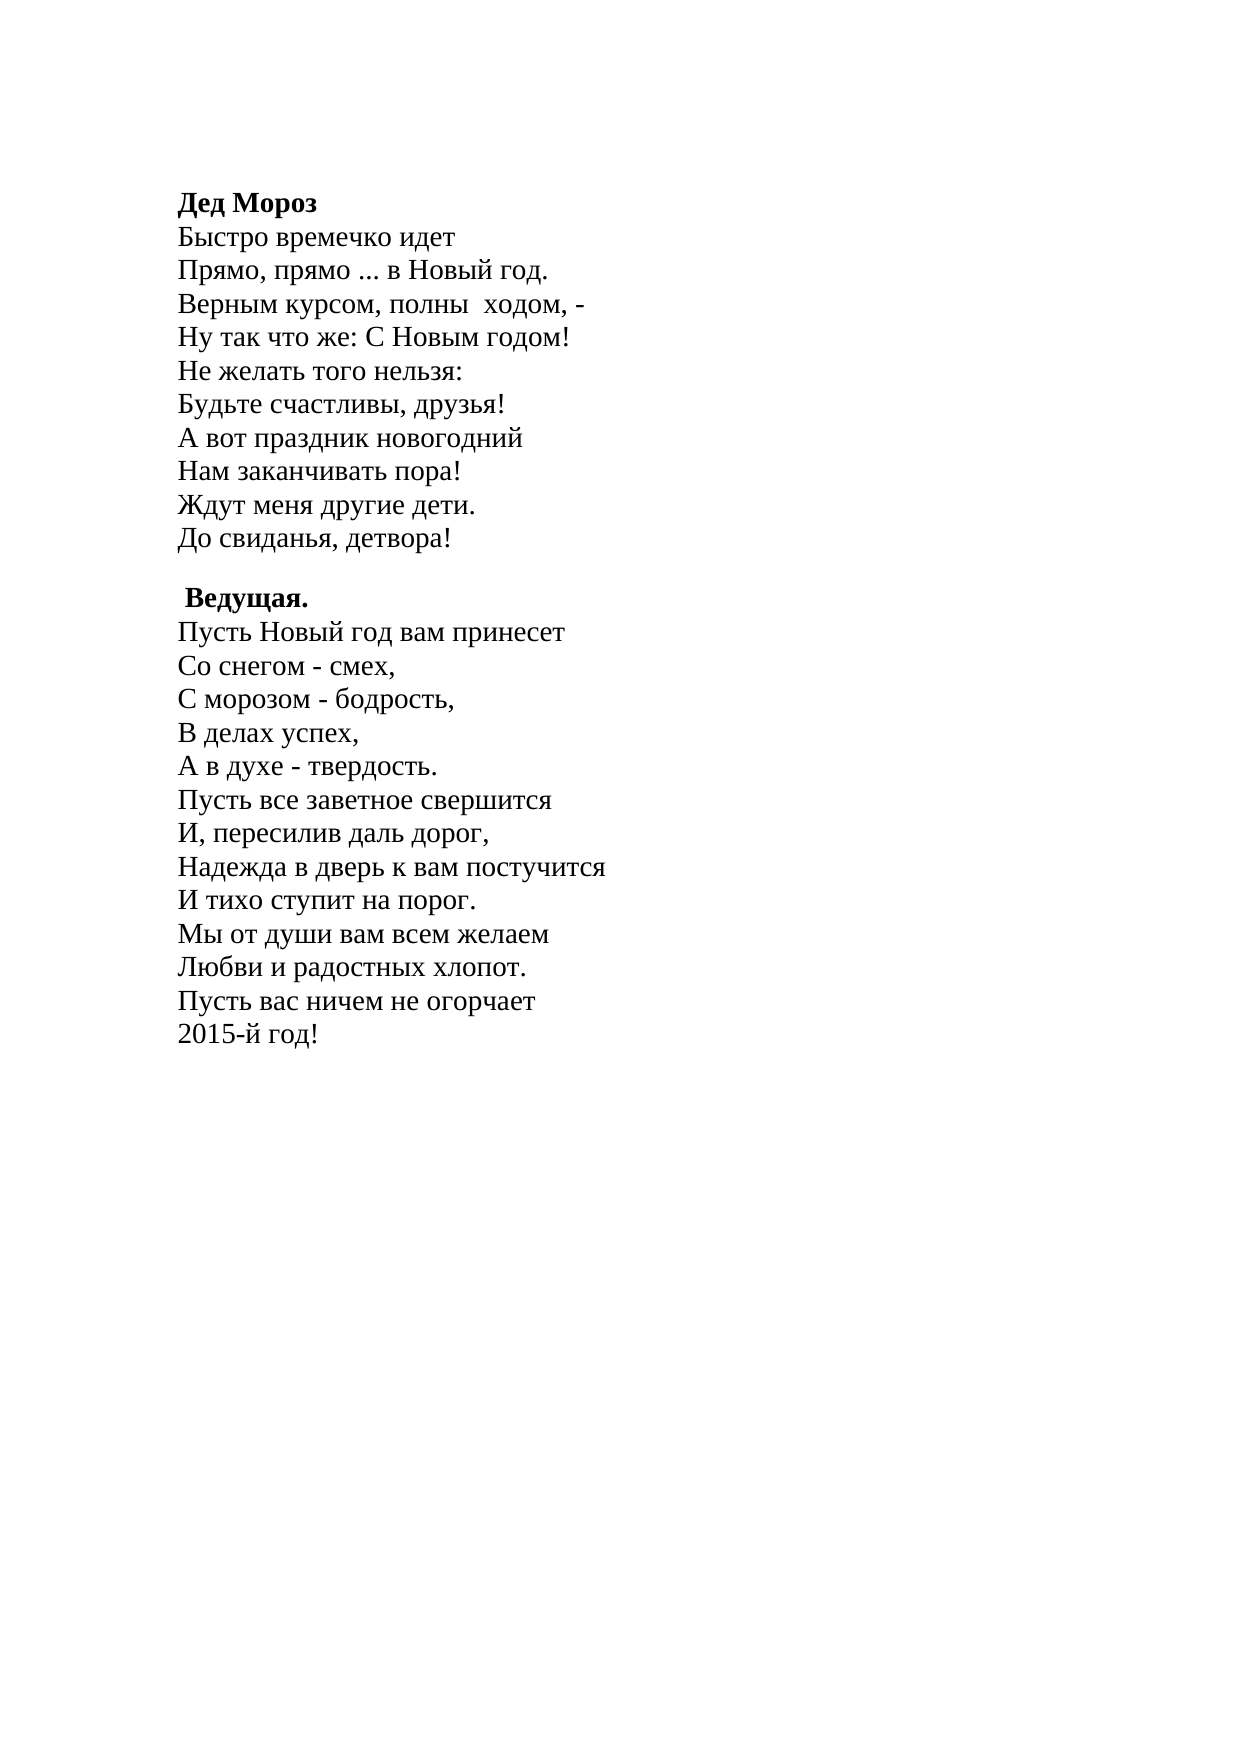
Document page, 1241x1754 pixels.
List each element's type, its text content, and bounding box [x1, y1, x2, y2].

text Нам заканчивать пора! [177, 453, 1152, 487]
text Дед Мороз [177, 185, 1152, 219]
text До свиданья, детвора! [177, 521, 1152, 554]
text Ждут меня другие дети. [177, 487, 1152, 521]
text Ведущая. [177, 581, 1152, 614]
text Быстро времечко идет Прямо, прямо ... в Новый год. Верным курсом, полны ходом, - Ну так что же: С Новым годом! Не желать того нельзя: Будьте счастливы, друзья! [177, 219, 1152, 420]
text Пусть Новый год вам принесет Со снегом - смех, С морозом - бодрость, В делах успех, А в духе - твердость. Пусть все заветное свершится И, пересилив даль дорог, Надежда в дверь к вам постучится И тихо ступит на порог. Мы от души вам всем желаем Любви и радостных хлопот. Пусть вас ничем не огорчает 2015-й год! [177, 614, 1152, 1050]
text А вот праздник новогодний [177, 420, 1152, 453]
